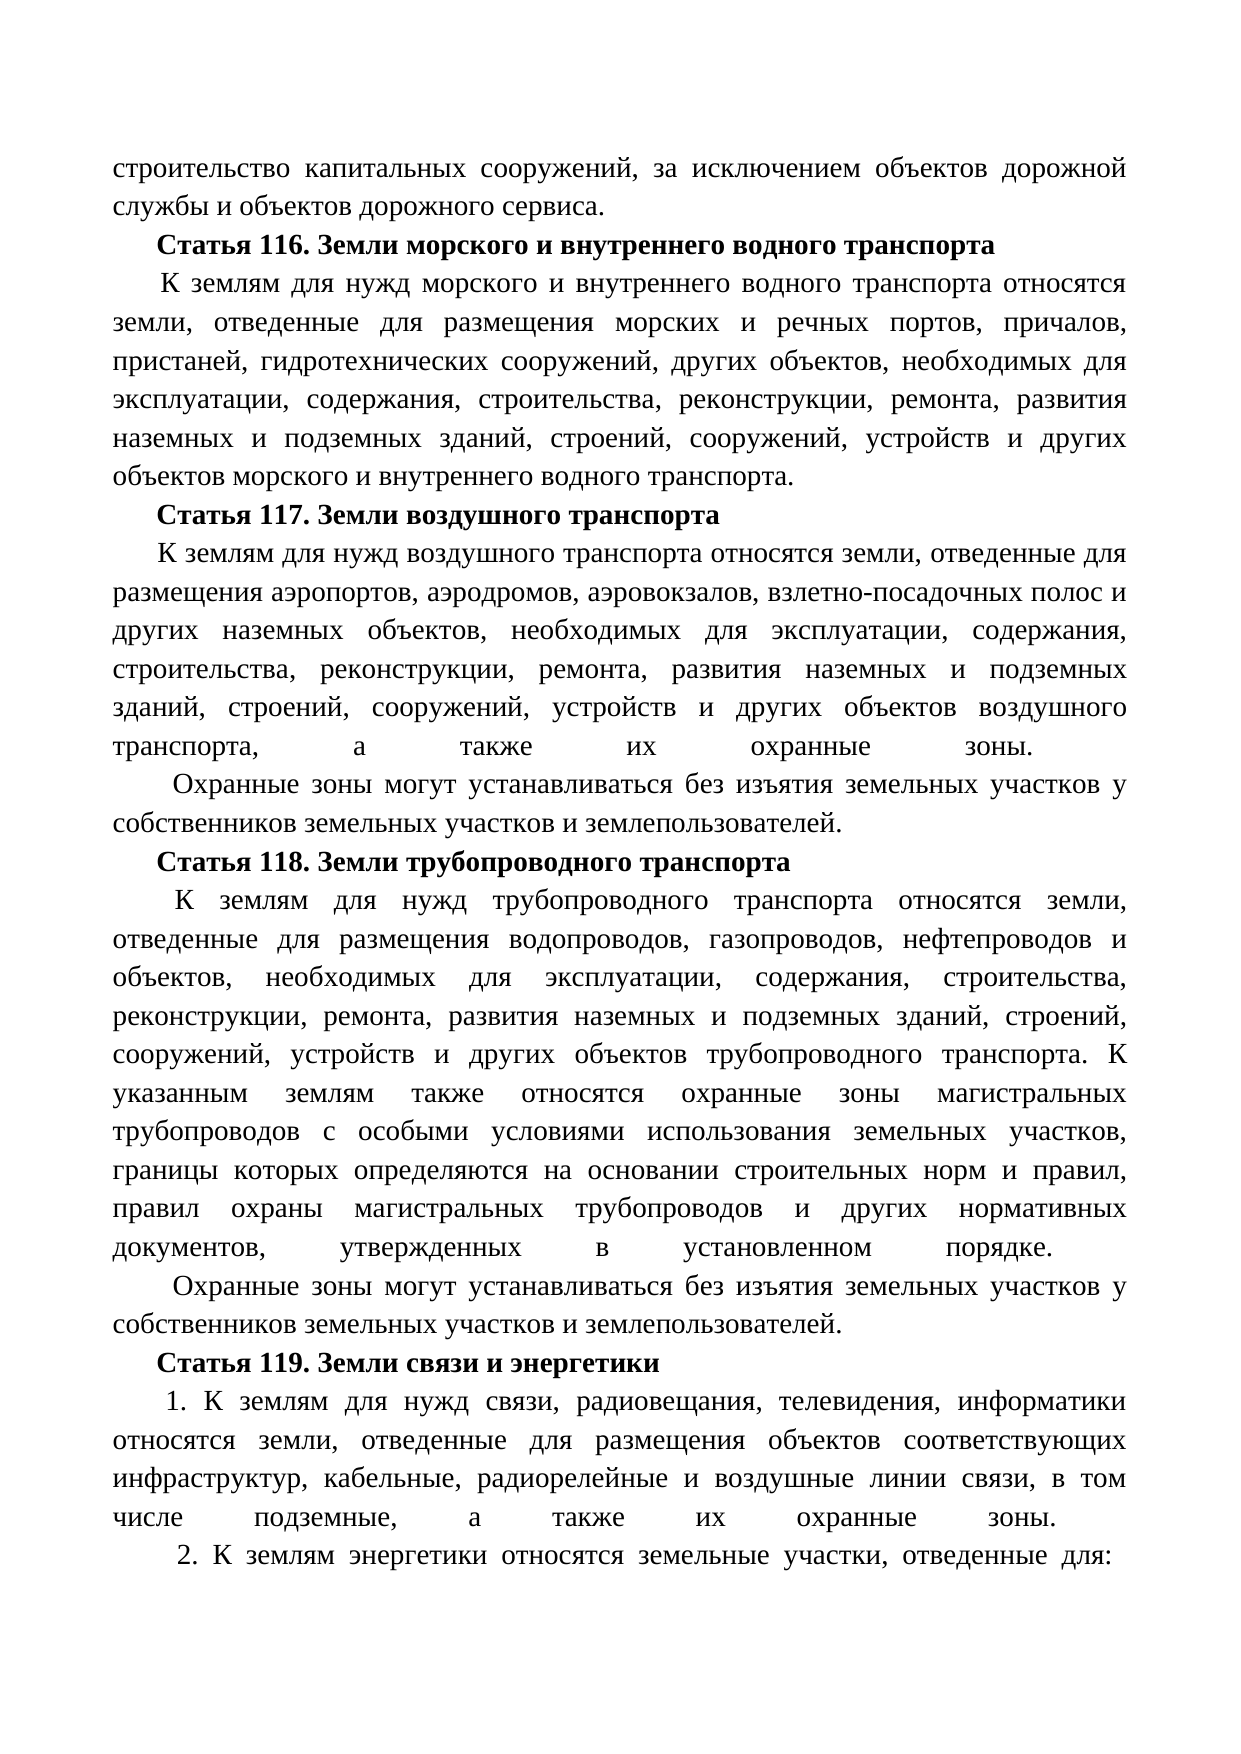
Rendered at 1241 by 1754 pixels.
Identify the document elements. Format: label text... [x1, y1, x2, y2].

text Статья 116. Земли морского и внутреннего водного транспорта [112, 227, 1128, 261]
text Статья 119. Земли связи и энергетики [112, 1345, 1128, 1378]
text Статья 118. Земли трубопроводного транспорта [112, 844, 1128, 877]
text К землям для нужд морского и внутреннего водного транспорта относятся земли, отведенные для размещения морских и речных портов, причалов, пристаней, гидротехнических сооружений, других объектов, необходимых для эксплуатации, содержания, строительства, реконструкции, ремонта, развития наземных и подземных зданий, строений, сооружений, устройств и других объектов морского и внутреннего водного транспорта. [112, 266, 1128, 492]
text К землям для нужд трубопроводного транспорта относятся земли, отведенные для размещения водопроводов, газопроводов, нефтепроводов и объектов, необходимых для эксплуатации, содержания, строительства, реконструкции, ремонта, развития наземных и подземных зданий, строений, сооружений, устройств и других объектов трубопроводного транспорта. К указанным землям также относятся охранные зоны магистральных трубопроводов с особыми условиями использования земельных участков, границы которых определяются на основании строительных норм и правил, правил охраны магистральных трубопроводов и других нормативных документов, утвержденных в установленном порядке. Охранные зоны могут устанавливаться без изъятия земельных участков у собственников земельных участков и землепользователей. [112, 882, 1128, 1340]
text Статья 117. Земли воздушного транспорта [112, 497, 1128, 530]
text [112, 1383, 1128, 1571]
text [112, 150, 1128, 222]
text К землям для нужд воздушного транспорта относятся земли, отведенные для размещения аэропортов, аэродромов, аэровокзалов, взлетно-посадочных полос и других наземных объектов, необходимых для эксплуатации, содержания, строительства, реконструкции, ремонта, развития наземных и подземных зданий, строений, сооружений, устройств и других объектов воздушного транспорта, а также их охранные зоны. Охранные зоны могут устанавливаться без изъятия земельных участков у собственников земельных участков и землепользователей. [112, 535, 1128, 839]
